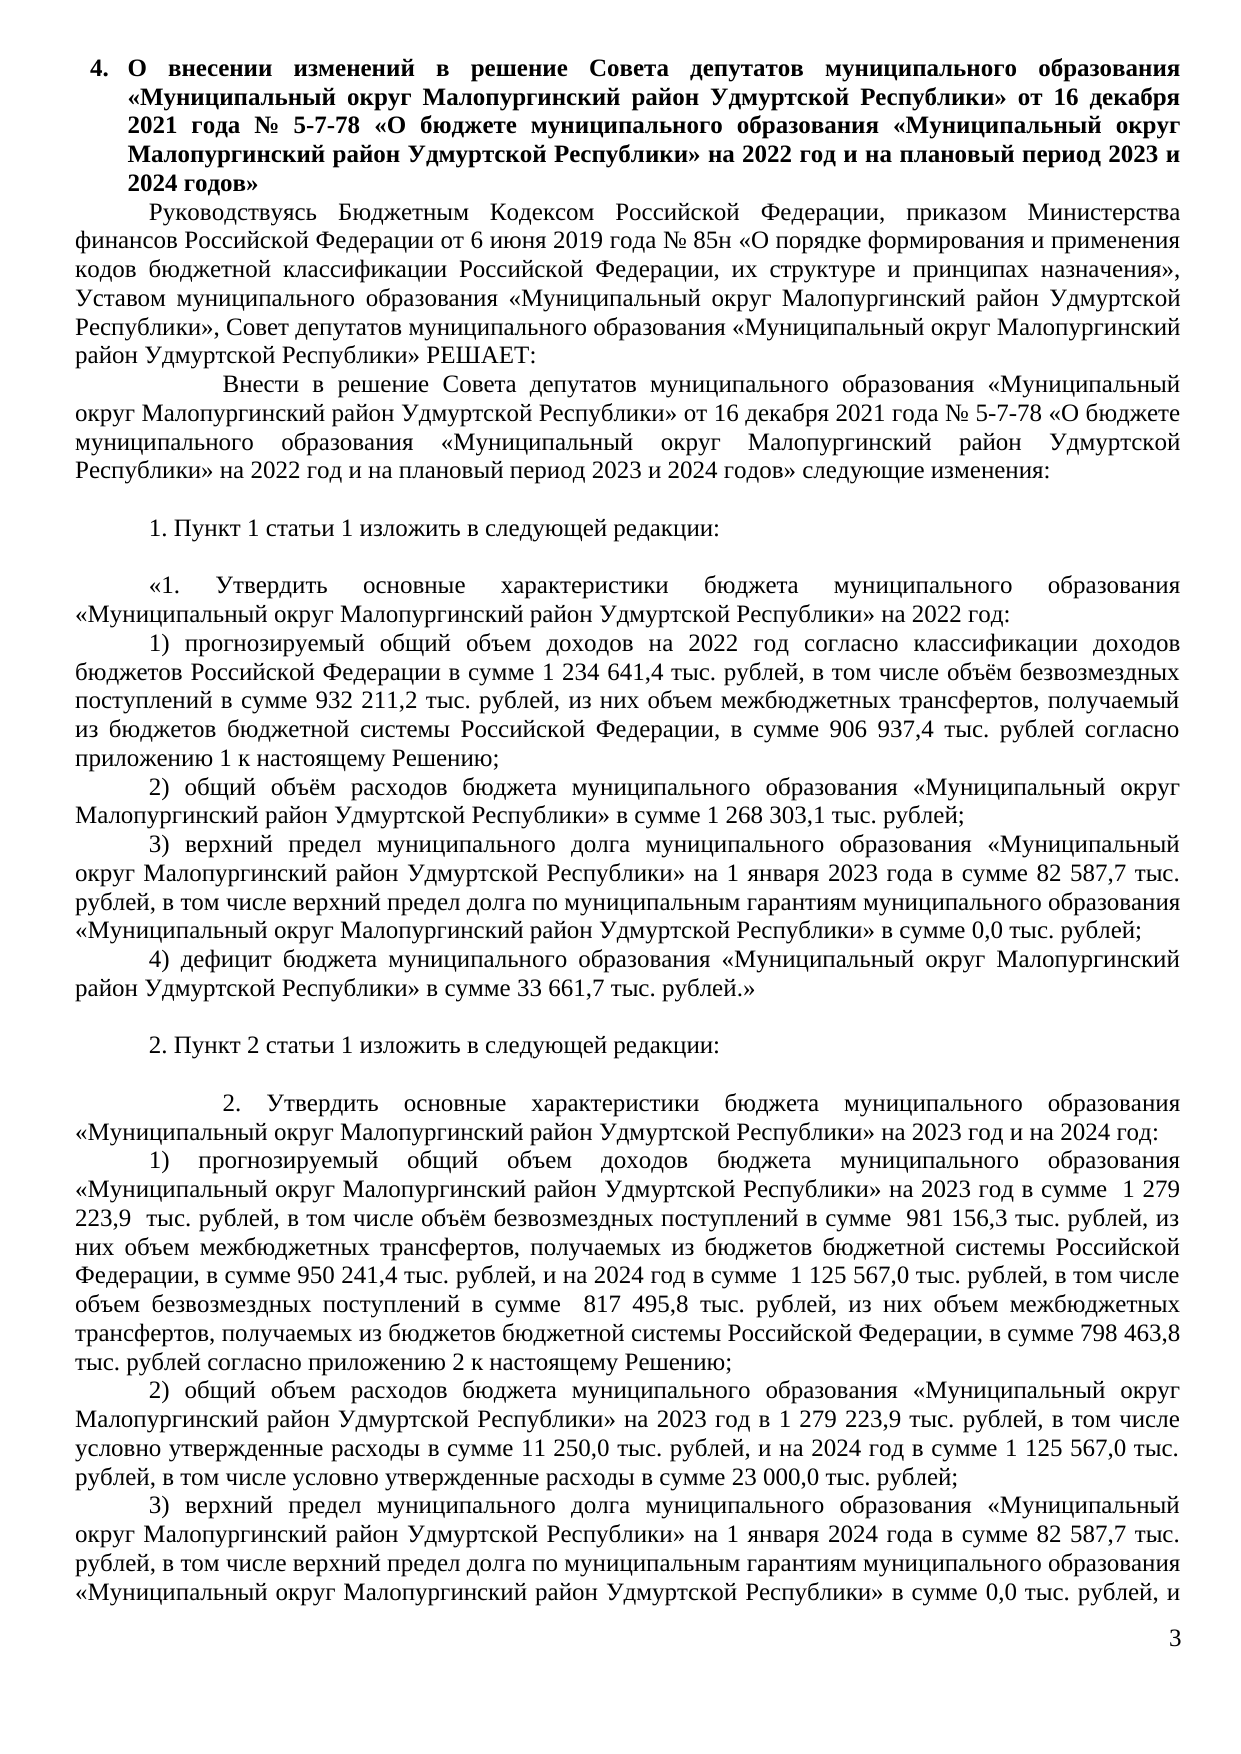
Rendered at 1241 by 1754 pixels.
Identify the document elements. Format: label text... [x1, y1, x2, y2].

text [75, 1491, 1181, 1606]
text Внести в решение Совета депутатов муниципального образования «Муниципальный округ Малопургинский район Удмуртской Республики» от 16 декабря 2021 года № 5-7-78 «О бюджете муниципального образования «Муниципальный округ Малопургинский район Удмуртской Республики» на 2022 год и на плановый период 2023 и 2024 годов» следующие изменения: [75, 369, 1181, 484]
text Руководствуясь Бюджетным Кодексом Российской Федерации, приказом Министерства финансов Российской Федерации от 6 июня 2019 года № 85н «О порядке формирования и применения кодов бюджетной классификации Российской Федерации, их структуре и принципах назначения», Уставом муниципального образования «Муниципальный округ Малопургинский район Удмуртской Республики», Совет депутатов муниципального образования «Муниципальный округ Малопургинский район Удмуртской Республики» РЕШАЕТ: [75, 197, 1181, 369]
text 2) общий объем расходов бюджета муниципального образования «Муниципальный округ Малопургинский район Удмуртской Республики» на 2023 год в 1 279 223,9 тыс. рублей, в том числе условно утвержденные расходы в сумме 11 250,0 тыс. рублей, и на 2024 год в сумме 1 125 567,0 тыс. рублей, в том числе условно утвержденные расходы в сумме 23 000,0 тыс. рублей; [75, 1376, 1181, 1491]
text 1) прогнозируемый общий объем доходов на 2022 год согласно классификации доходов бюджетов Российской Федерации в сумме 1 234 641,4 тыс. рублей, в том числе объём безвозмездных поступлений в сумме 932 211,2 тыс. рублей, из них объем межбюджетных трансфертов, получаемый из бюджетов бюджетной системы Российской Федерации, в сумме 906 937,4 тыс. рублей согласно приложению 1 к настоящему Решению; [75, 628, 1181, 772]
text 1) прогнозируемый общий объем доходов бюджета муниципального образования «Муниципальный округ Малопургинский район Удмуртской Республики» на 2023 год в сумме 1 279 223,9 тыс. рублей, в том числе объём безвозмездных поступлений в сумме 981 156,3 тыс. рублей, из них объем межбюджетных трансфертов, получаемых из бюджетов бюджетной системы Российской Федерации, в сумме 950 241,4 тыс. рублей, и на 2024 год в сумме 1 125 567,0 тыс. рублей, в том числе объем безвозмездных поступлений в сумме 817 495,8 тыс. рублей, из них объем межбюджетных трансфертов, получаемых из бюджетов бюджетной системы Российской Федерации, в сумме 798 463,8 тыс. рублей согласно приложению 2 к настоящему Решению; [75, 1146, 1181, 1376]
text «1. Утвердить основные характеристики бюджета муниципального образования «Муниципальный округ Малопургинский район Удмуртской Республики» на 2022 год: [75, 571, 1181, 628]
text 4) дефицит бюджета муниципального образования «Муниципальный округ Малопургинский район Удмуртской Республики» в сумме 33 661,7 тыс. рублей.» [75, 944, 1181, 1002]
text 2) общий объём расходов бюджета муниципального образования «Муниципальный округ Малопургинский район Удмуртской Республики» в сумме 1 268 303,1 тыс. рублей; [75, 772, 1181, 829]
text 2. Пункт 2 статьи 1 изложить в следующей редакции: [75, 1031, 1181, 1059]
text 2. Утвердить основные характеристики бюджета муниципального образования «Муниципальный округ Малопургинский район Удмуртской Республики» на 2023 год и на 2024 год: [75, 1088, 1181, 1146]
list О внесении изменений в решение Совета депутатов муниципального образования «Муниципальный округ Малопургинский район Удмуртской Республики» от 16 декабря 2021 года № 5-7-78 «О бюджете муниципального образования «Муниципальный округ Малопургинский район Удмуртской Республики» на 2022 год и на плановый период 2023 и 2024 годов» [90, 53, 1181, 197]
text 3) верхний предел муниципального долга муниципального образования «Муниципальный округ Малопургинский район Удмуртской Республики» на 1 января 2023 года в сумме 82 587,7 тыс. рублей, в том числе верхний предел долга по муниципальным гарантиям муниципального образования «Муниципальный округ Малопургинский район Удмуртской Республики» в сумме 0,0 тыс. рублей; [75, 829, 1181, 944]
text 1. Пункт 1 статьи 1 изложить в следующей редакции: [75, 513, 1181, 542]
